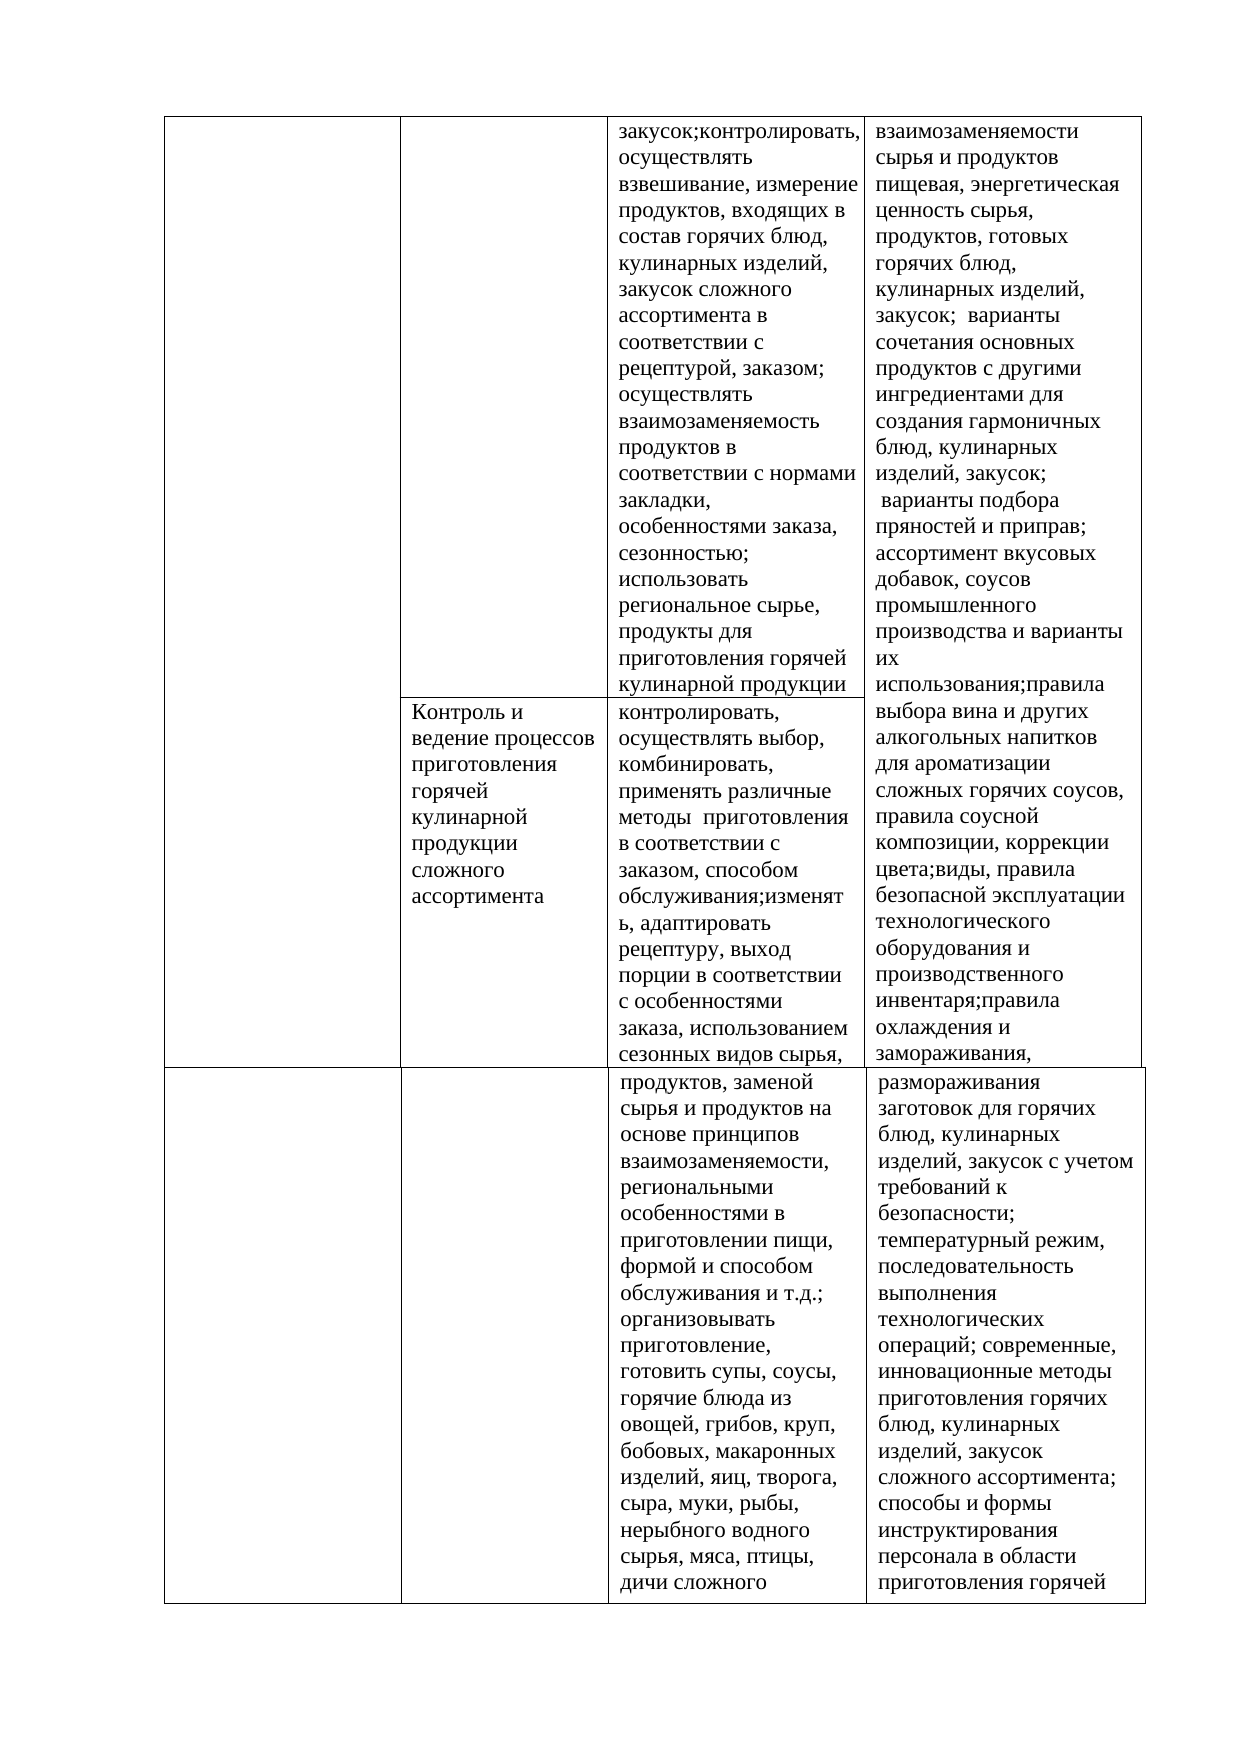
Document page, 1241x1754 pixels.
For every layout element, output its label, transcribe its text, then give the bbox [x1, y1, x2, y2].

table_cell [865, 117, 1141, 1067]
table_cell контролировать, осуществлять выбор, комбинировать, применять различные методы приготовления в соответствии с заказом, способом обслуживания;изменять, адаптировать рецептуру, выход порции в соответствии с особенностями заказа, использованием сезонных видов сырья, [608, 698, 864, 1067]
table_cell [165, 1068, 401, 1603]
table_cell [867, 1068, 1145, 1603]
table_cell Контроль и ведение процессов приготовления горячей кулинарной продукции сложного ассортимента [401, 698, 607, 1067]
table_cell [165, 117, 400, 1067]
table_cell [402, 1068, 608, 1603]
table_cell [608, 117, 864, 697]
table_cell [401, 117, 607, 697]
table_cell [609, 1068, 866, 1603]
